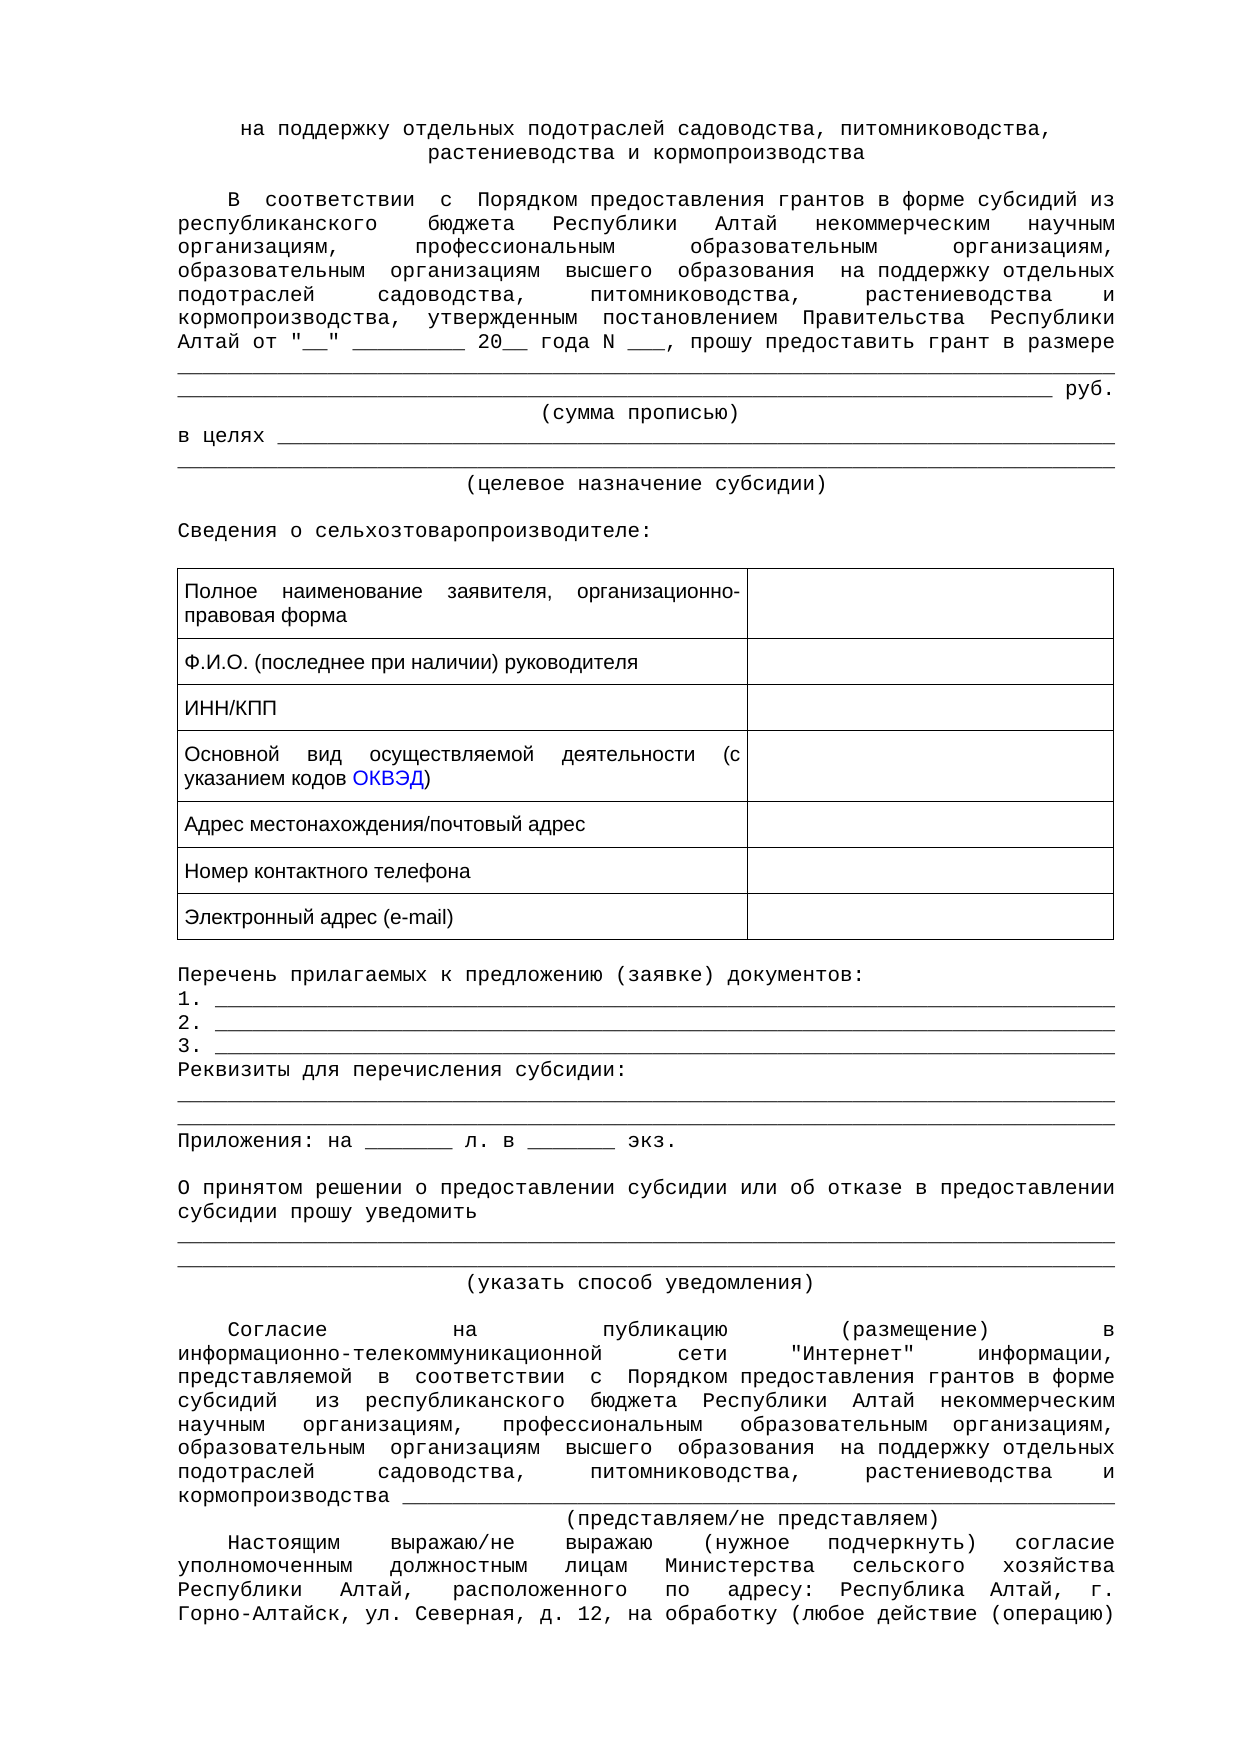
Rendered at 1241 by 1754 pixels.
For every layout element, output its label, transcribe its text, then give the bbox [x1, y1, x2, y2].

text организациям, профессиональным образовательным организациям, [177, 236, 1152, 260]
text Реквизиты для перечисления субсидии: [177, 1059, 1152, 1083]
text кормопроизводства, утвержденным постановлением Правительства Республики [177, 307, 1152, 331]
text Настоящим выражаю/не выражаю (нужное подчеркнуть) согласие [177, 1532, 1152, 1556]
text (целевое назначение субсидии) [177, 473, 1152, 496]
text образовательным организациям высшего образования на поддержку отдельных [177, 260, 1152, 284]
text ___________________________________________________________________________ [177, 1248, 1152, 1272]
text Перечень прилагаемых к предложению (заявке) документов: [177, 964, 1152, 988]
text Приложения: на _______ л. в _______ экз. [177, 1130, 1152, 1153]
text 1. ________________________________________________________________________ [177, 988, 1152, 1012]
text 3. ________________________________________________________________________ [177, 1035, 1152, 1059]
text ___________________________________________________________________________ [177, 1224, 1152, 1248]
text Горно-Алтайск, ул. Северная, д. 12, на обработку (любое действие (операцию) [177, 1603, 1152, 1626]
text (представляем/не представляем) [177, 1508, 1152, 1532]
table_cell Номер контактного телефона [178, 848, 747, 893]
table_cell Электронный адрес (e-mail) [178, 894, 747, 939]
text в целях ___________________________________________________________________ [177, 426, 1152, 449]
text кормопроизводства _________________________________________________________ [177, 1484, 1152, 1508]
text подотраслей садоводства, питомниководства, растениеводства и [177, 1461, 1152, 1484]
table_cell [748, 802, 1113, 847]
text ___________________________________________________________________________ [177, 449, 1152, 473]
table_cell Адрес местонахождения/почтовый адрес [178, 802, 747, 847]
text подотраслей садоводства, питомниководства, растениеводства и [177, 284, 1152, 307]
text ___________________________________________________________________________ [177, 354, 1152, 378]
table_cell [748, 639, 1113, 684]
text Алтай от "__" _________ 20__ года N ___, прошу предоставить грант в размере [177, 331, 1152, 354]
text республиканского бюджета Республики Алтай некоммерческим научным [177, 213, 1152, 236]
table_header Полное наименование заявителя, организационно-правовая форма [178, 569, 747, 638]
text Сведения о сельхозтоваропроизводителе: [177, 520, 1152, 544]
text ___________________________________________________________________________ [177, 1083, 1152, 1106]
table_cell Основной вид осуществляемой деятельности (с указанием кодов ОКВЭД) [178, 731, 747, 801]
text (указать способ уведомления) [177, 1272, 1152, 1295]
table_cell [748, 894, 1113, 939]
text О принятом решении о предоставлении субсидии или об отказе в предоставлении [177, 1177, 1152, 1201]
table_cell ИНН/КПП [178, 685, 747, 730]
text ___________________________________________________________________________ [177, 1106, 1152, 1130]
table_cell [748, 848, 1113, 893]
text научным организациям, профессиональным образовательным организациям, [177, 1414, 1152, 1437]
text 2. ________________________________________________________________________ [177, 1012, 1152, 1035]
text представляемой в соответствии с Порядком предоставления грантов в форме [177, 1366, 1152, 1390]
text В соответствии с Порядком предоставления грантов в форме субсидий из [177, 189, 1152, 213]
table_header [748, 569, 1113, 638]
table_cell [748, 731, 1113, 801]
text субсидий из республиканского бюджета Республики Алтай некоммерческим [177, 1390, 1152, 1414]
text растениеводства и кормопроизводства [177, 142, 1152, 165]
text уполномоченным должностным лицам Министерства сельского хозяйства [177, 1556, 1152, 1579]
text субсидии прошу уведомить [177, 1201, 1152, 1224]
text образовательным организациям высшего образования на поддержку отдельных [177, 1437, 1152, 1461]
text информационно-телекоммуникационной сети "Интернет" информации, [177, 1343, 1152, 1366]
table_cell [748, 685, 1113, 730]
text Республики Алтай, расположенного по адресу: Республика Алтай, г. [177, 1579, 1152, 1603]
text Согласие на публикацию (размещение) в [177, 1319, 1152, 1343]
text (сумма прописью) [177, 402, 1152, 426]
text ______________________________________________________________________ руб. [177, 378, 1152, 402]
table_cell Ф.И.О. (последнее при наличии) руководителя [178, 639, 747, 684]
text на поддержку отдельных подотраслей садоводства, питомниководства, [177, 118, 1152, 142]
